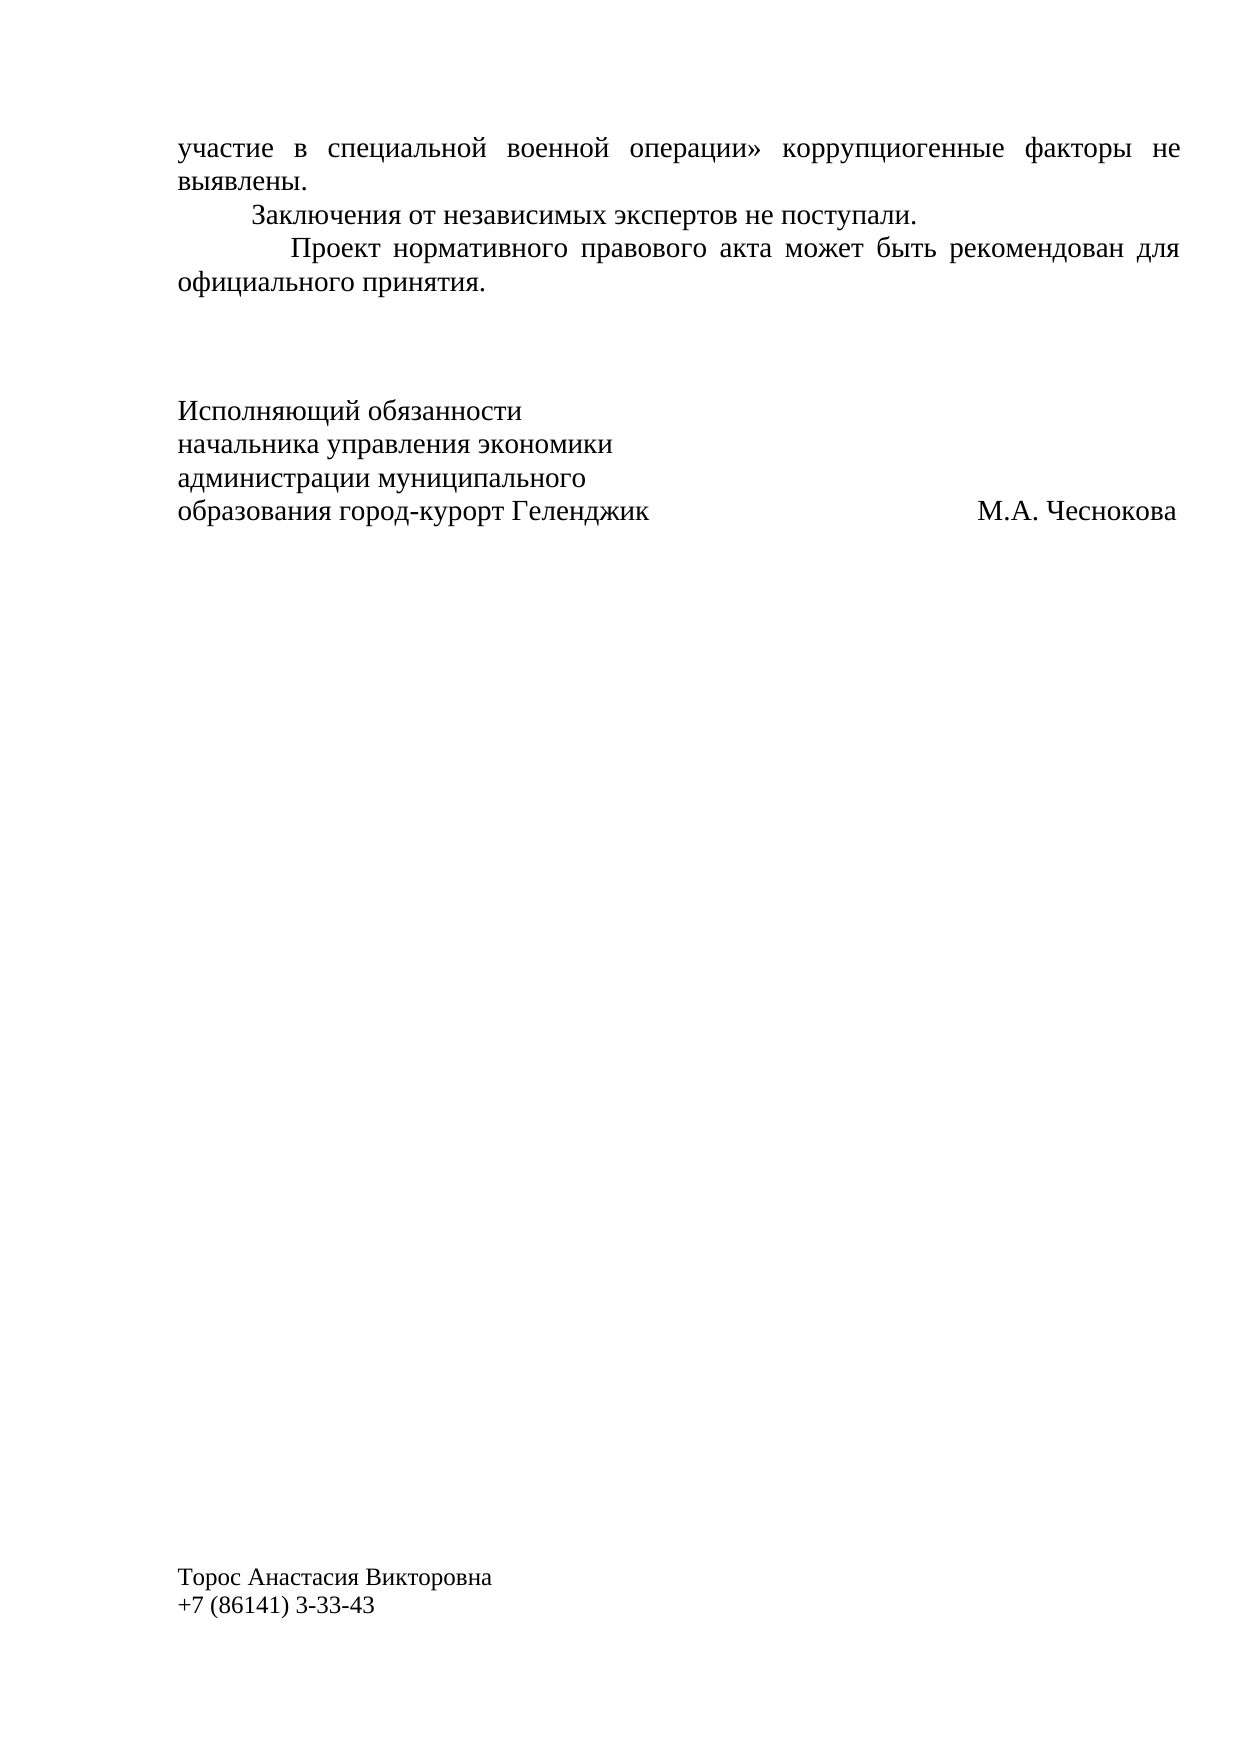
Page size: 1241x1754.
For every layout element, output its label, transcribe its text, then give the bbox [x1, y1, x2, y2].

text начальника управления экономики [177, 426, 1181, 460]
text Торос Анастасия Викторовна [177, 1562, 1181, 1591]
text Проект нормативного правового акта может быть рекомендован для официального принятия. [177, 230, 1181, 297]
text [177, 130, 1181, 197]
text администрации муниципального образования город-курорт Геленджик М.А. Чеснокова [177, 460, 1181, 527]
text Исполняющий обязанности [177, 393, 1181, 426]
text +7 (86141) 3-33-43 [177, 1591, 1181, 1619]
text Заключения от независимых экспертов не поступали. [177, 197, 1181, 230]
